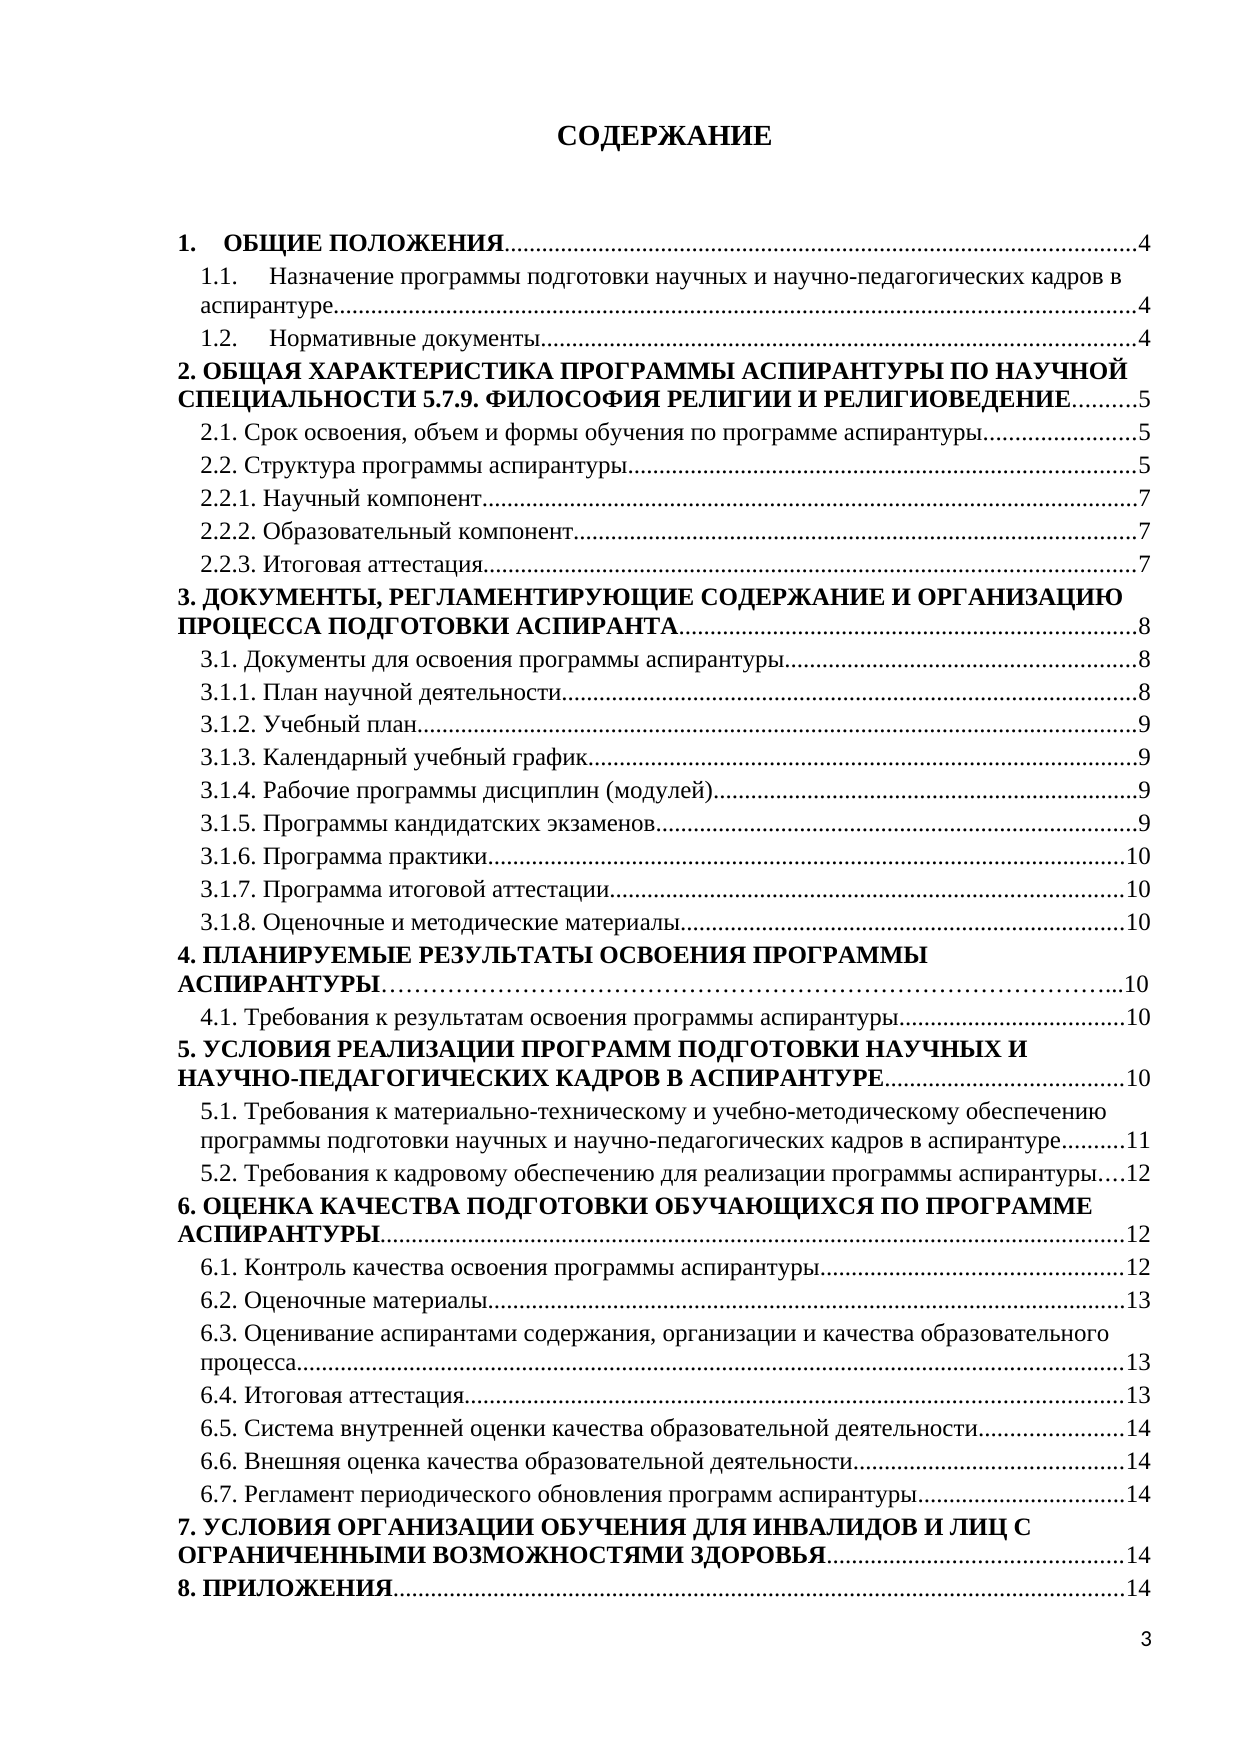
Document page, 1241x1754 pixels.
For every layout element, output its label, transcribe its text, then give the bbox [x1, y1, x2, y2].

text СОДЕРЖАНИЕ [177, 118, 1152, 152]
